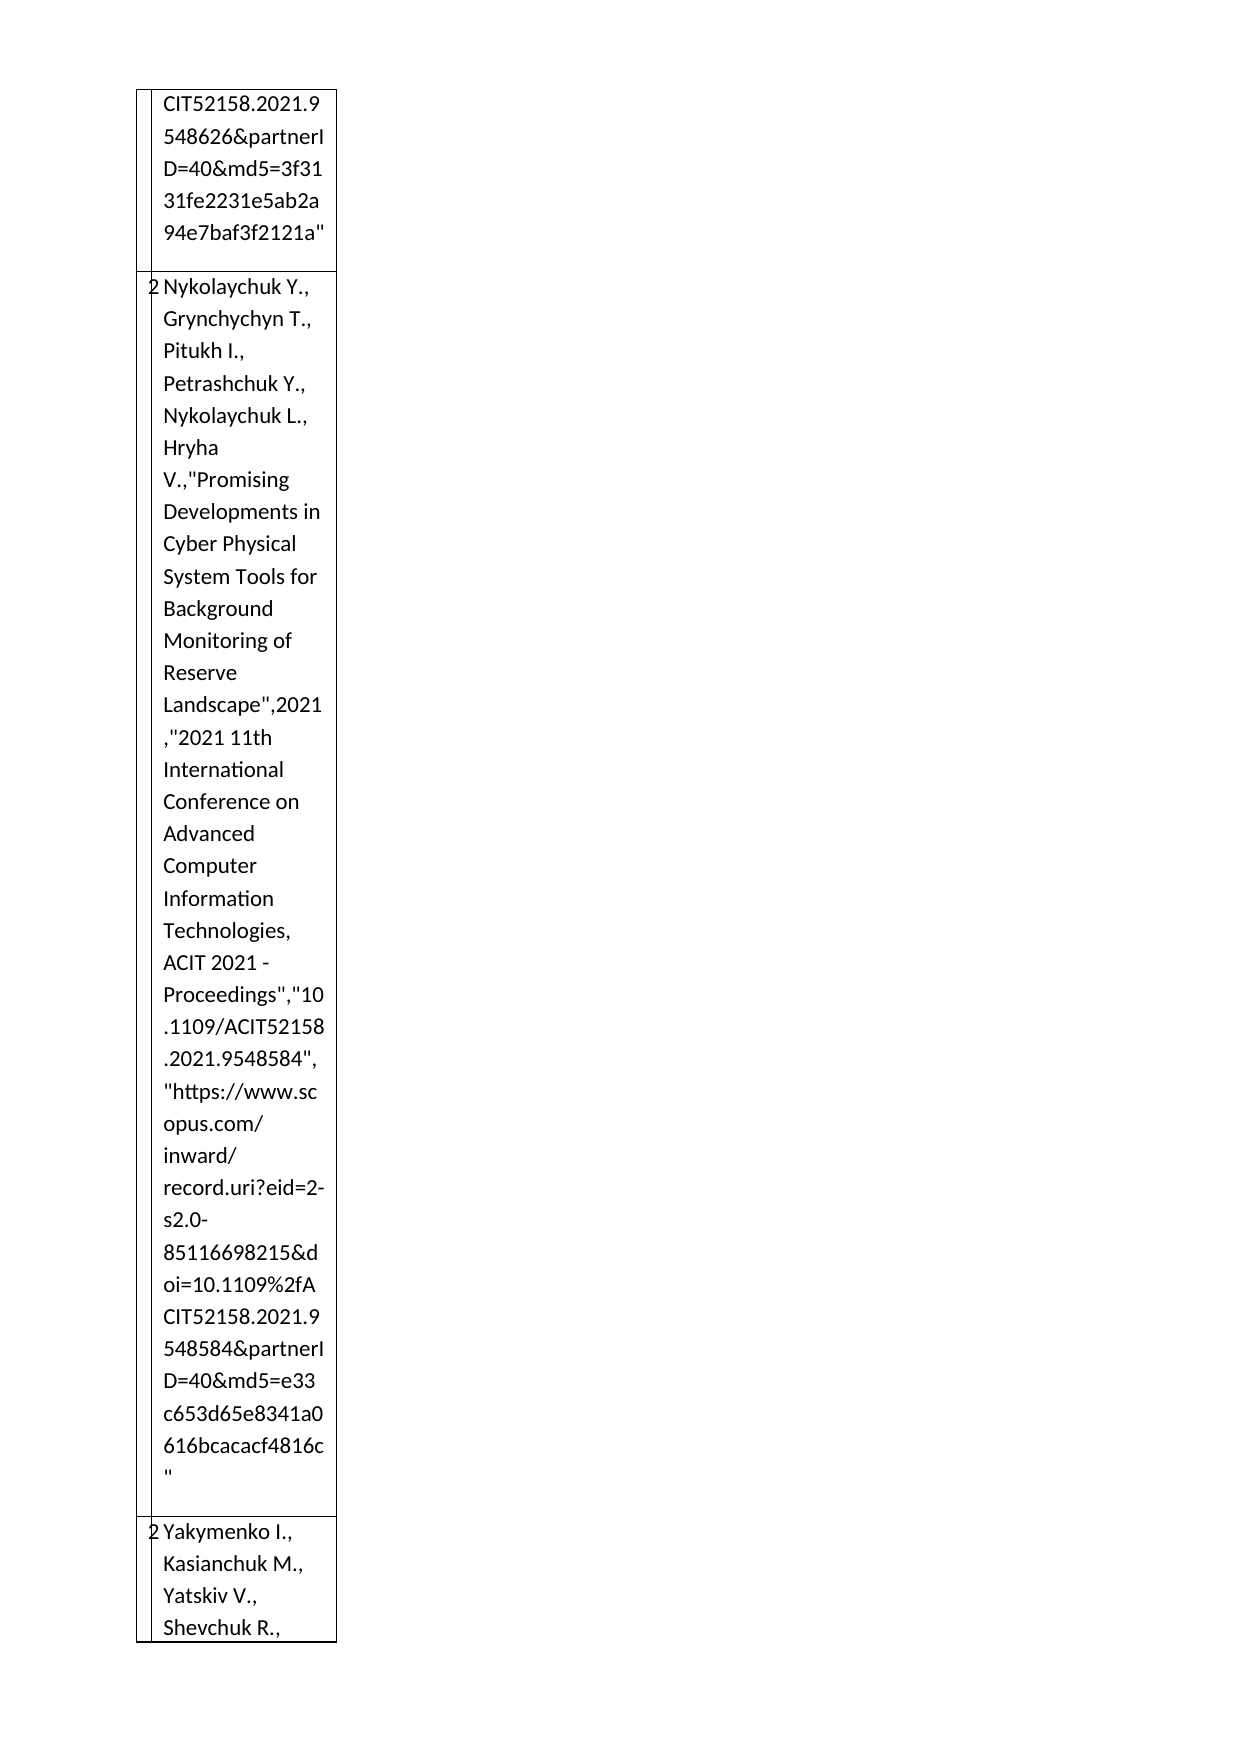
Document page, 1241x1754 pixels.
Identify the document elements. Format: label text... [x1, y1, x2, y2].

table_cell Nykolaychuk Y., Grynchychyn T., Pitukh I., Petrashchuk Y., Nykolaychuk L., Hryha V.,"Promising Developments in Cyber Physical System Tools for Background Monitoring of Reserve Landscape",2021,"2021 11th International Conference on Advanced Computer Information Technologies, ACIT 2021 - Proceedings","10.1109/ACIT52158.2021.9548584","https://www.scopus.com/inward/record.uri?eid=2-s2.0-85116698215&doi=10.1109%2fACIT52158.2021.9548584&partnerID=40&md5=e33c653d65e8341a0616bcacacf4816c" [152, 272, 336, 1516]
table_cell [152, 90, 336, 271]
table_cell 24 [137, 1517, 151, 1641]
table_cell 23 [137, 272, 151, 1516]
table_cell 22 [137, 90, 151, 271]
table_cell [152, 1517, 336, 1641]
